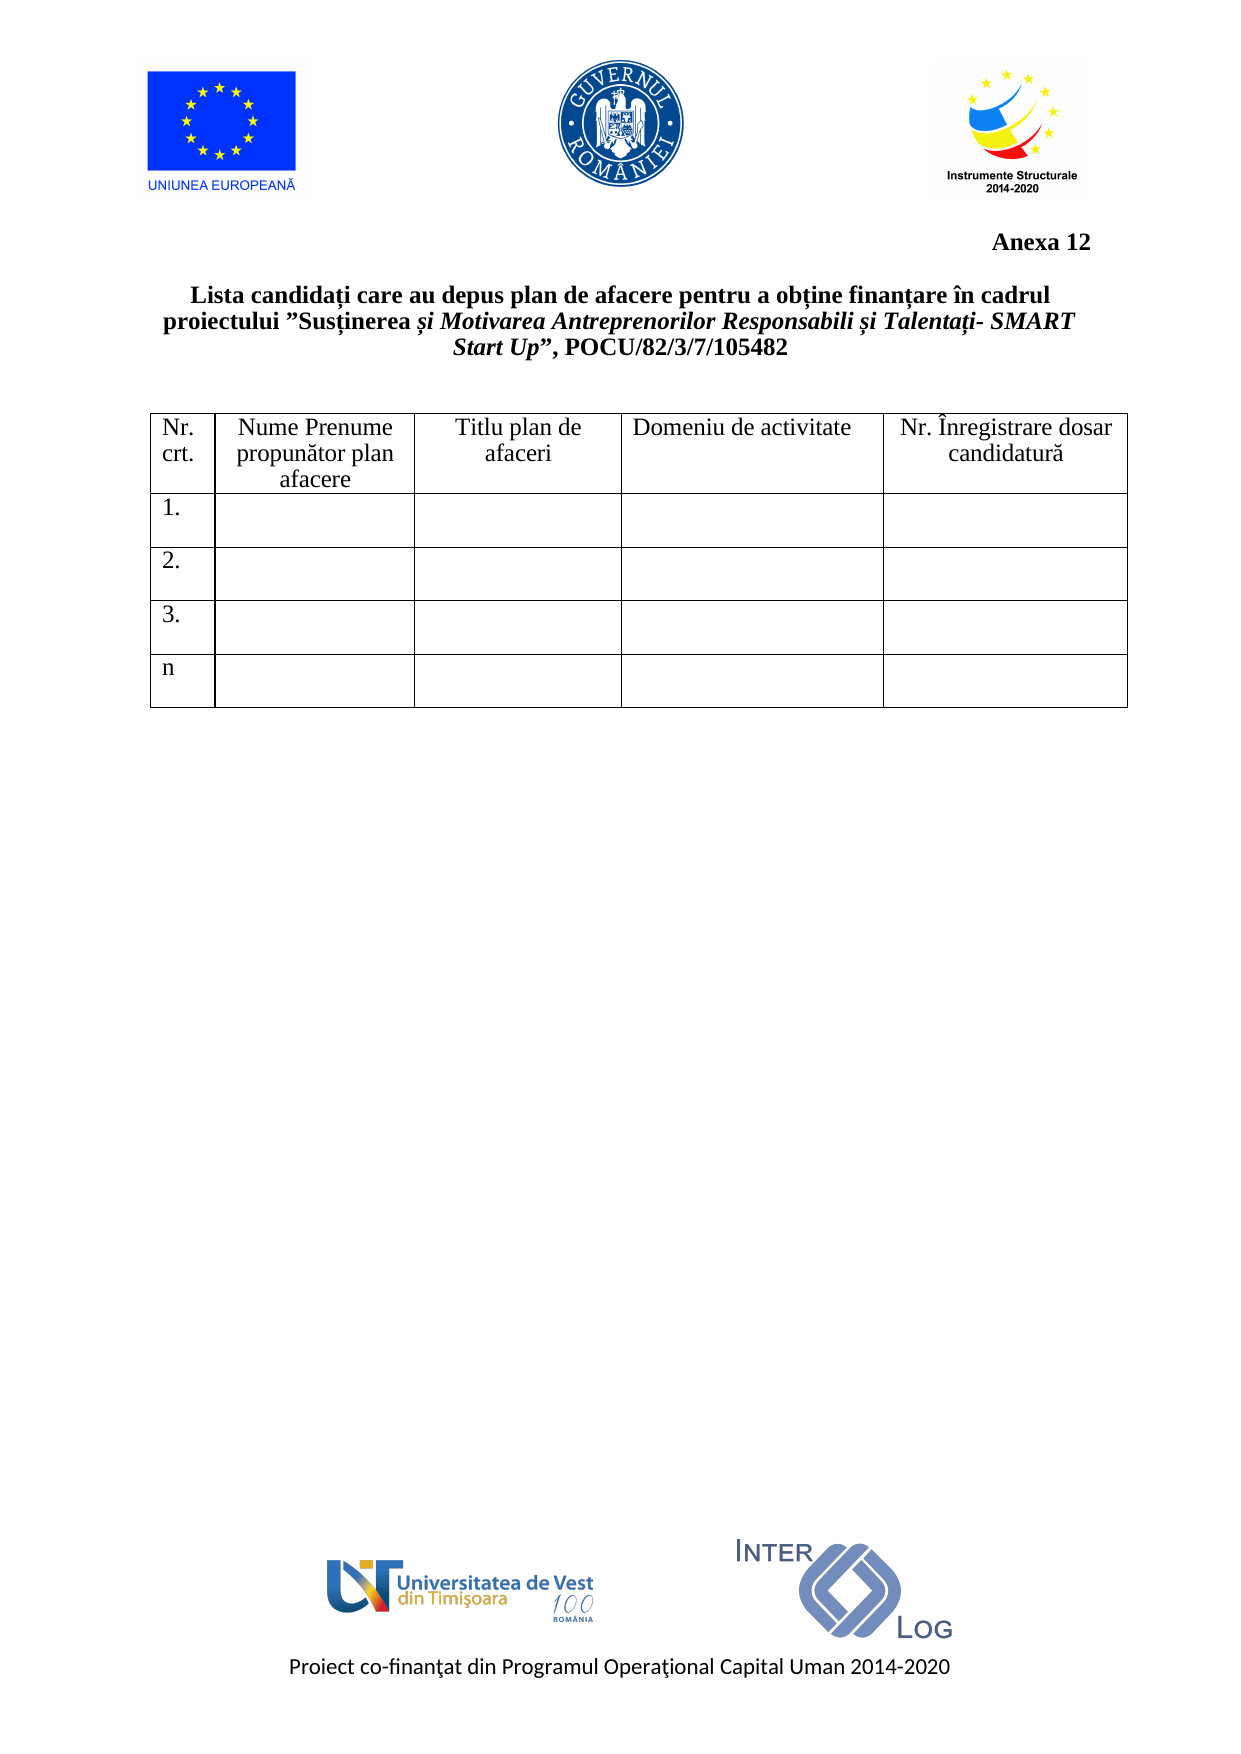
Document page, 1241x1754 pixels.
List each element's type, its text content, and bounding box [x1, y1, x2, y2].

picture [291, 1541, 630, 1644]
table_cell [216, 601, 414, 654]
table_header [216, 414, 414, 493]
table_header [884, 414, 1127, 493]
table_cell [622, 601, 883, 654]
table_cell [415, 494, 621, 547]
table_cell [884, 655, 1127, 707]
text Lista candidați care au depus plan de afacere pentru a obține finanțare în cadrul proiectului ”Susținerea și Motivarea Antreprenorilor Responsabili și Talentați- SMART Start Up”, POCU/82/3/7/105482 [150, 282, 1091, 361]
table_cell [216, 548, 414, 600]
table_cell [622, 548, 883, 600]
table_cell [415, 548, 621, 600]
text Anexa 12 [150, 229, 1091, 256]
picture [132, 59, 310, 202]
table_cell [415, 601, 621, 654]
picture [931, 59, 1089, 202]
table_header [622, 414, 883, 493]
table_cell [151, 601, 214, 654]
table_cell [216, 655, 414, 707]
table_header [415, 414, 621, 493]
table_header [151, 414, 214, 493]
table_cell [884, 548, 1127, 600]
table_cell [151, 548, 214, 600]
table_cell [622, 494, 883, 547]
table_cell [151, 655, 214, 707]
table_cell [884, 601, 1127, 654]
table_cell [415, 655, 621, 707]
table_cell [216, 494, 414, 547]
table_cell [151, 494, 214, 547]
picture [556, 59, 685, 188]
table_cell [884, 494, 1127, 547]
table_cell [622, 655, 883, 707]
